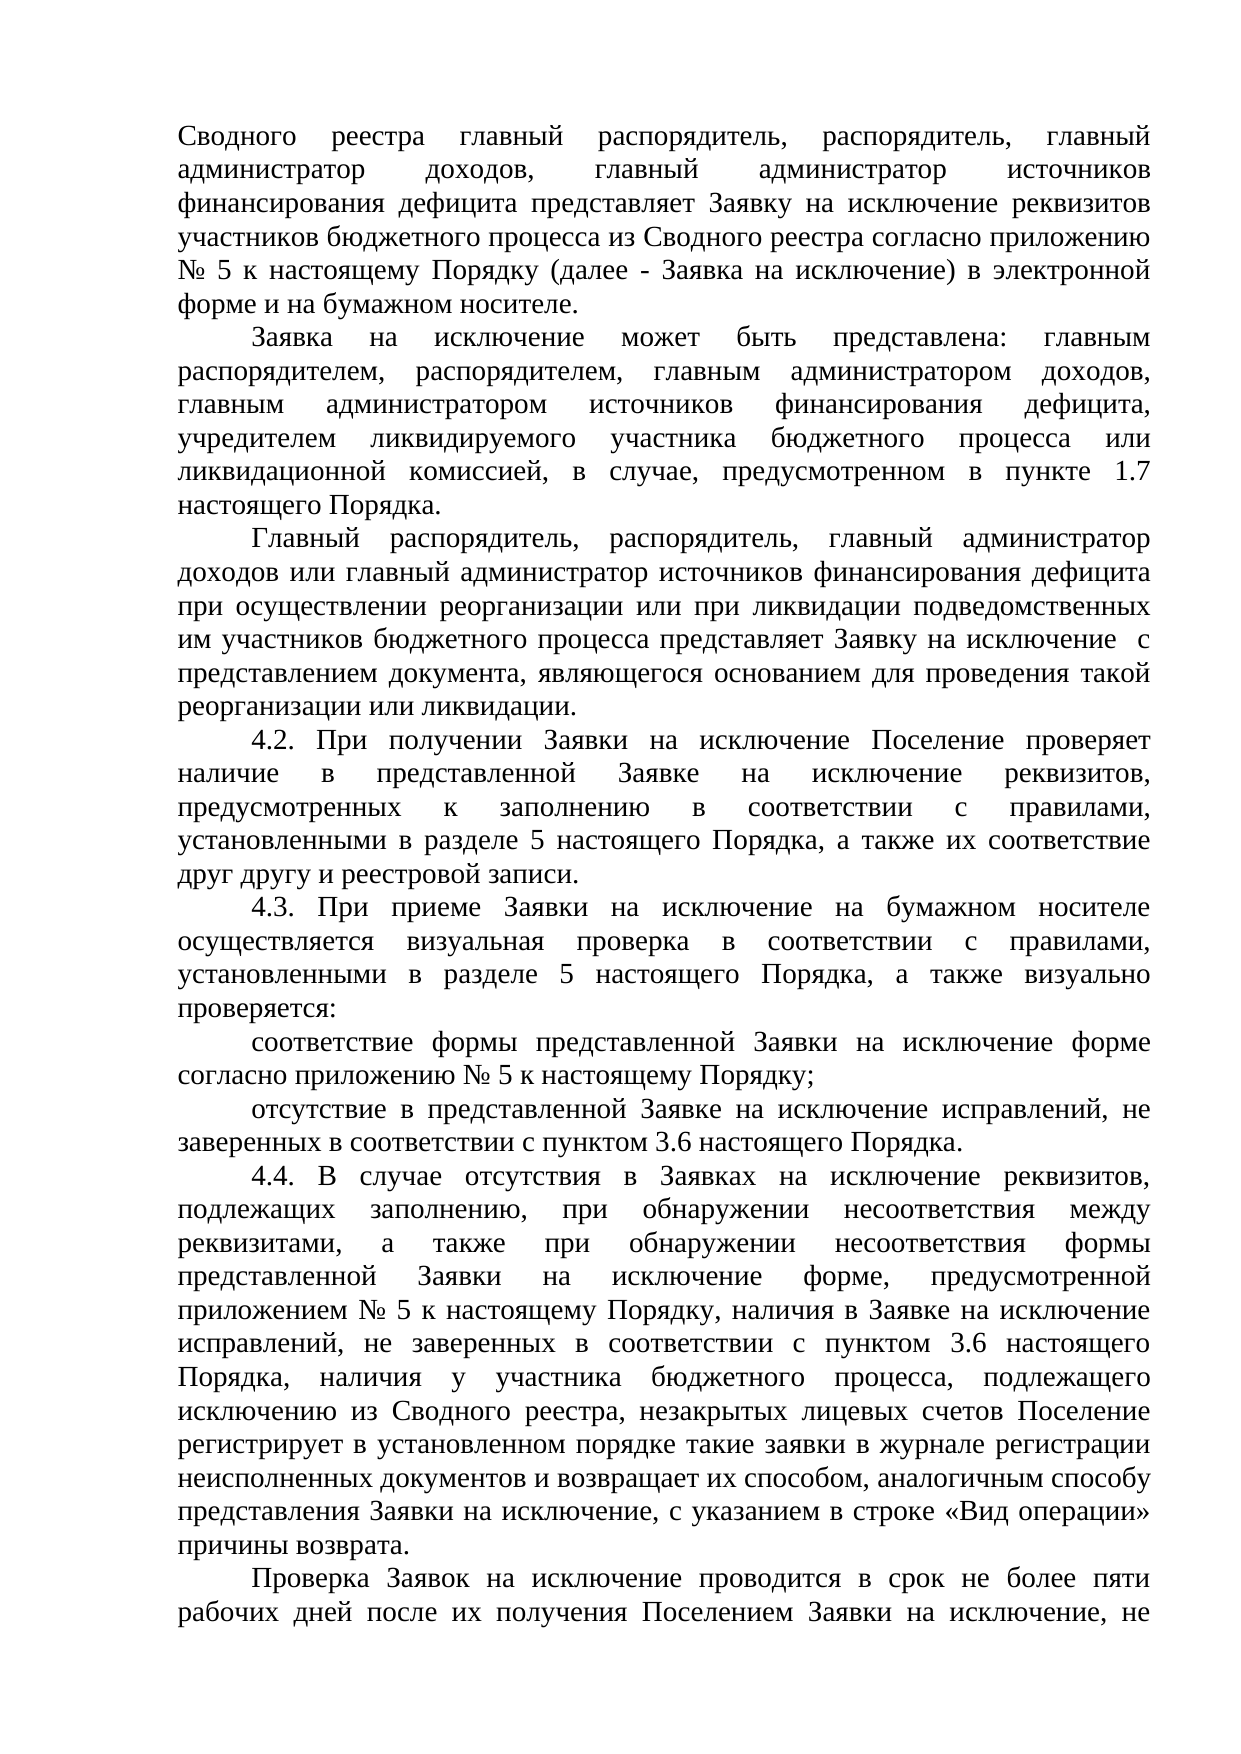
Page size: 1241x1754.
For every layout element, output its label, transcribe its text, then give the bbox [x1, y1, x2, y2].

text Главный распорядитель, распорядитель, главный администратор доходов или главный администратор источников финансирования дефицита при осуществлении реорганизации или при ликвидации подведомственных им участников бюджетного процесса представляет Заявку на исключение с представлением документа, являющегося основанием для проведения такой реорганизации или ликвидации. [177, 521, 1152, 722]
text соответствие формы представленной Заявки на исключение форме согласно приложению № 5 к настоящему Порядку; [177, 1024, 1152, 1091]
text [177, 118, 1152, 319]
text 4.4. В случае отсутствия в Заявках на исключение реквизитов, подлежащих заполнению, при обнаружении несоответствия между реквизитами, а также при обнаружении несоответствия формы представленной Заявки на исключение форме, предусмотренной приложением № 5 к настоящему Порядку, наличия в Заявке на исключение исправлений, не заверенных в соответствии с пунктом 3.6 настоящего Порядка, наличия у участника бюджетного процесса, подлежащего исключению из Сводного реестра, незакрытых лицевых счетов Поселение регистрирует в установленном порядке такие заявки в журнале регистрации неисполненных документов и возвращает их способом, аналогичным способу представления Заявки на исключение, с указанием в строке «Вид операции» причины возврата. [177, 1158, 1152, 1560]
text 4.2. При получении Заявки на исключение Поселение проверяет наличие в представленной Заявке на исключение реквизитов, предусмотренных к заполнению в соответствии с правилами, установленными в разделе 5 настоящего Порядка, а также их соответствие друг другу и реестровой записи. [177, 722, 1152, 889]
text отсутствие в представленной Заявке на исключение исправлений, не заверенных в соответствии с пунктом 3.6 настоящего Порядка. [177, 1091, 1152, 1158]
text Заявка на исключение может быть представлена: главным распорядителем, распорядителем, главным администратором доходов, главным администратором источников финансирования дефицита, учредителем ликвидируемого участника бюджетного процесса или ликвидационной комиссией, в случае, предусмотренном в пункте 1.7 настоящего Порядка. [177, 319, 1152, 521]
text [177, 1560, 1152, 1627]
text 4.3. При приеме Заявки на исключение на бумажном носителе осуществляется визуальная проверка в соответствии с правилами, установленными в разделе 5 настоящего Порядка, а также визуально проверяется: [177, 889, 1152, 1024]
